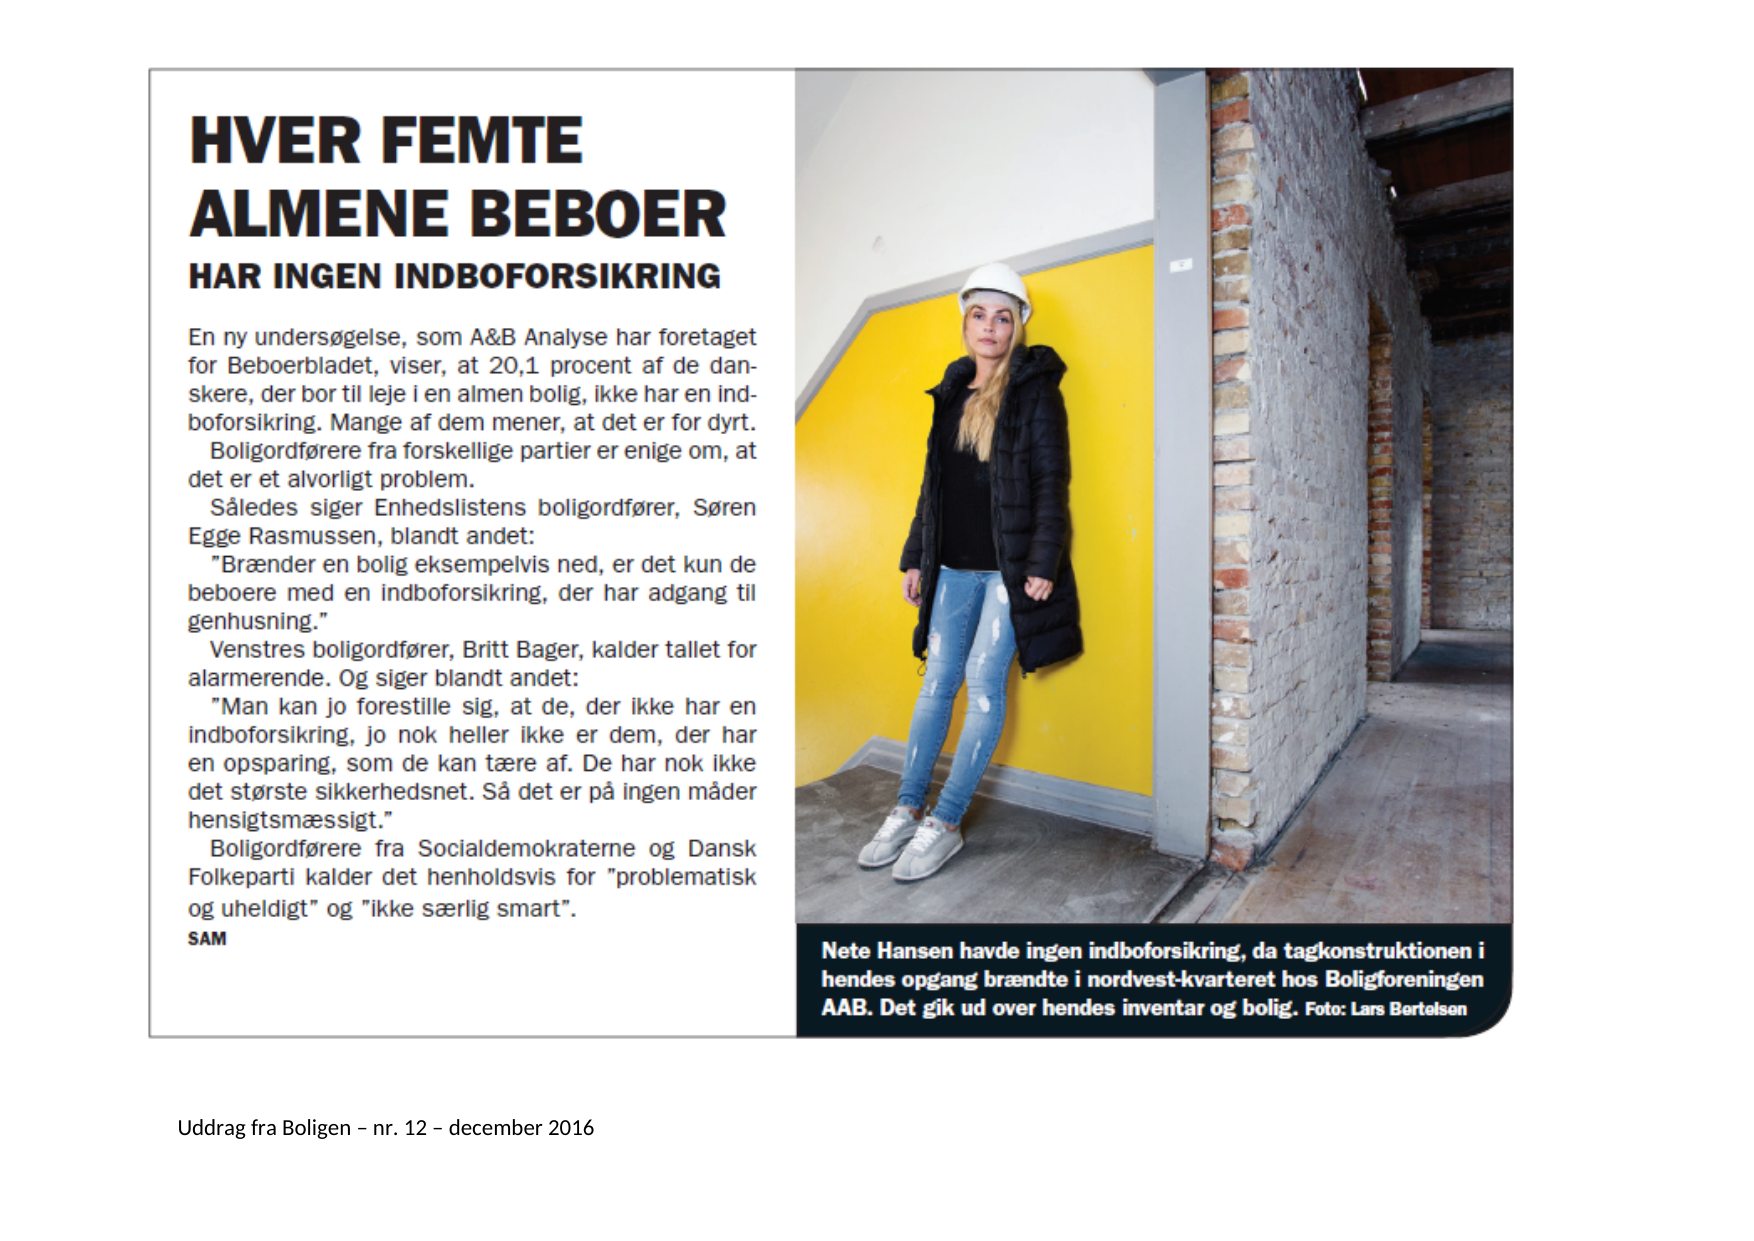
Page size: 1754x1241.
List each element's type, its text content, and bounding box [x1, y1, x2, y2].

text Uddrag fra Boligen – nr. 12 – december 2016 [177, 1113, 1550, 1141]
